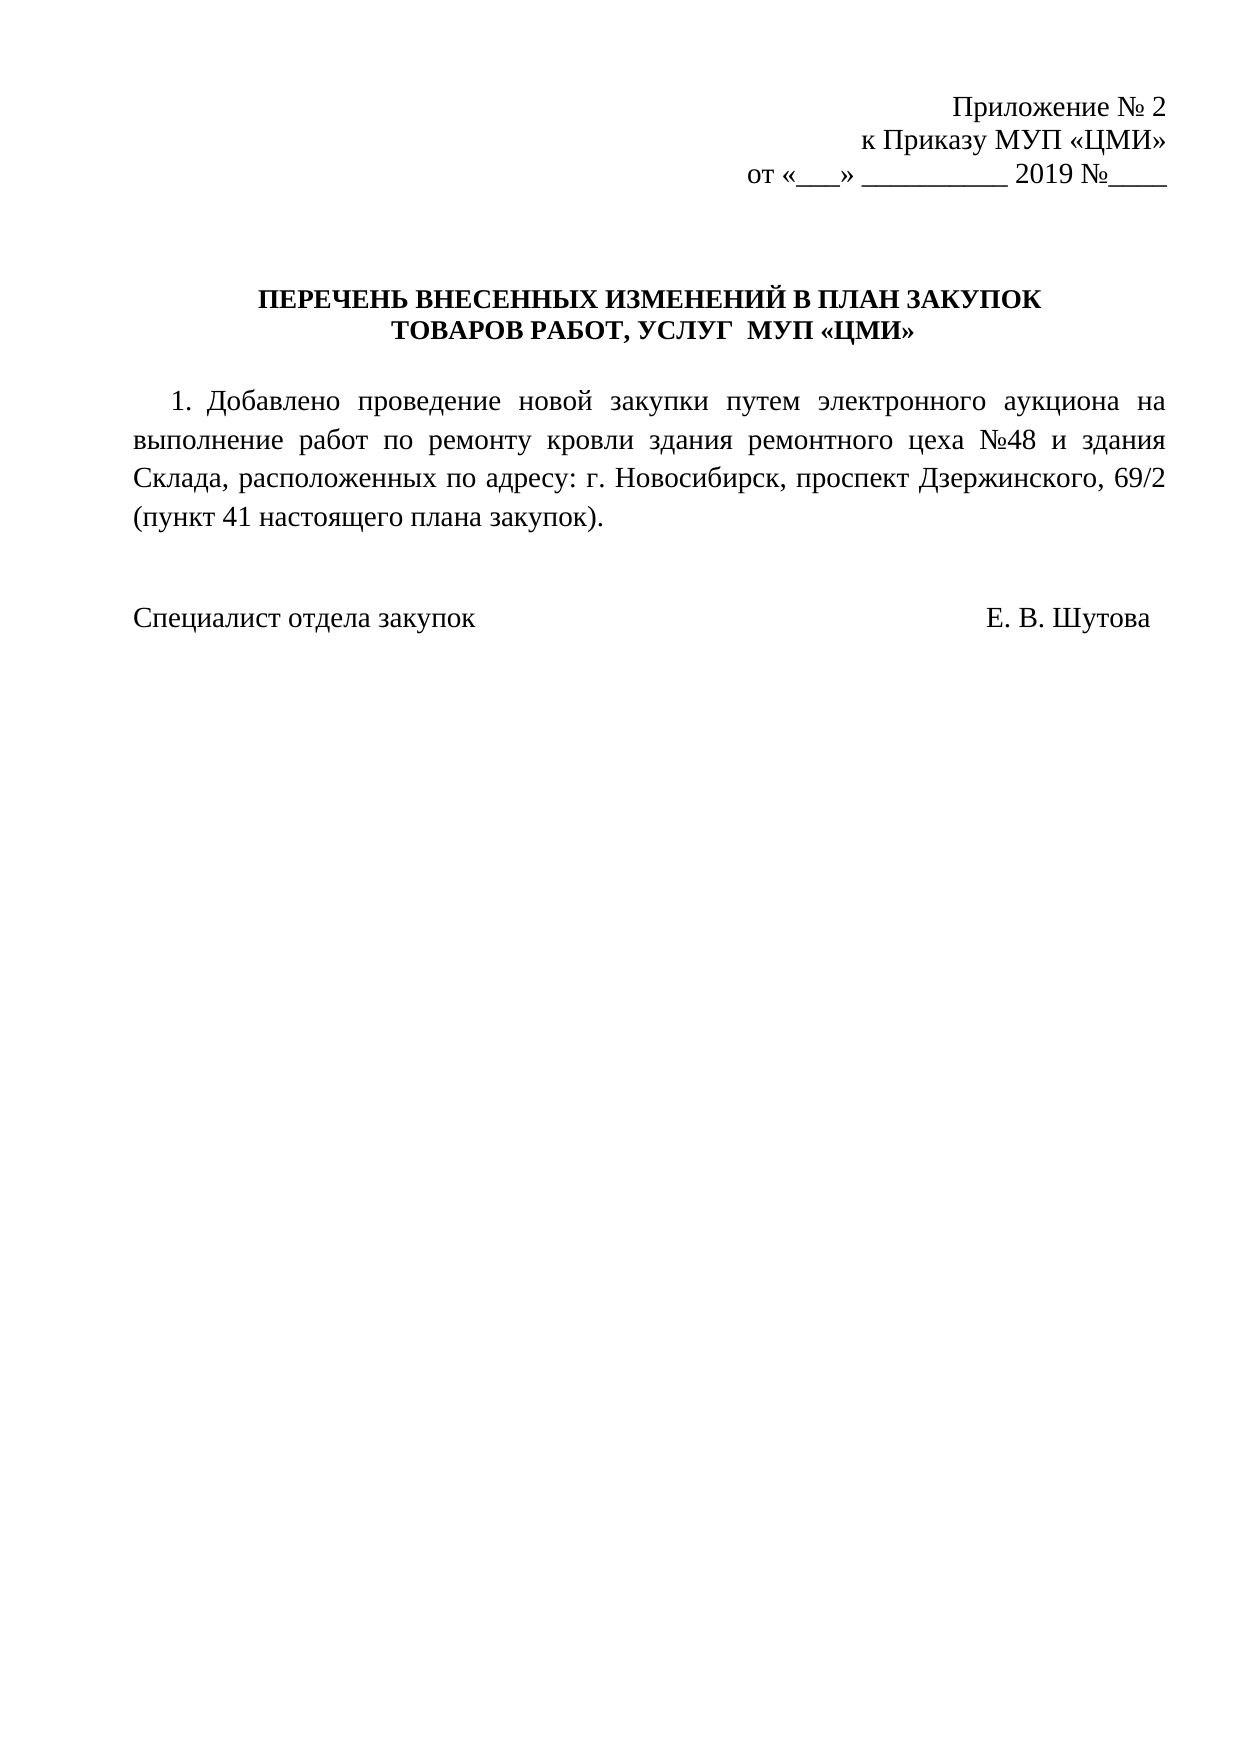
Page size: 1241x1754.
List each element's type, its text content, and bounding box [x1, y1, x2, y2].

text ПЕРЕЧЕНЬ ВНЕСЕННЫХ ИЗМЕНЕНИЙ В ПЛАН ЗАКУПОК [133, 283, 1167, 314]
text от «___» __________ 2019 №____ [664, 156, 1167, 189]
text ТОВАРОВ РАБОТ, УСЛУГ МУП «ЦМИ» [133, 314, 1167, 345]
text Специалист отдела закупок Е. В. Шутова [133, 600, 1167, 633]
text к Приказу МУП «ЦМИ» [664, 122, 1167, 156]
text Приложение № 2 [812, 89, 1167, 122]
list Добавлено проведение новой закупки путем электронного аукциона на выполнение работ по ремонту кровли здания ремонтного цеха №48 и здания Склада, расположенных по адресу: г. Новосибирск, проспект Дзержинского, 69/2 (пункт 41 настоящего плана закупок). [133, 383, 1167, 533]
